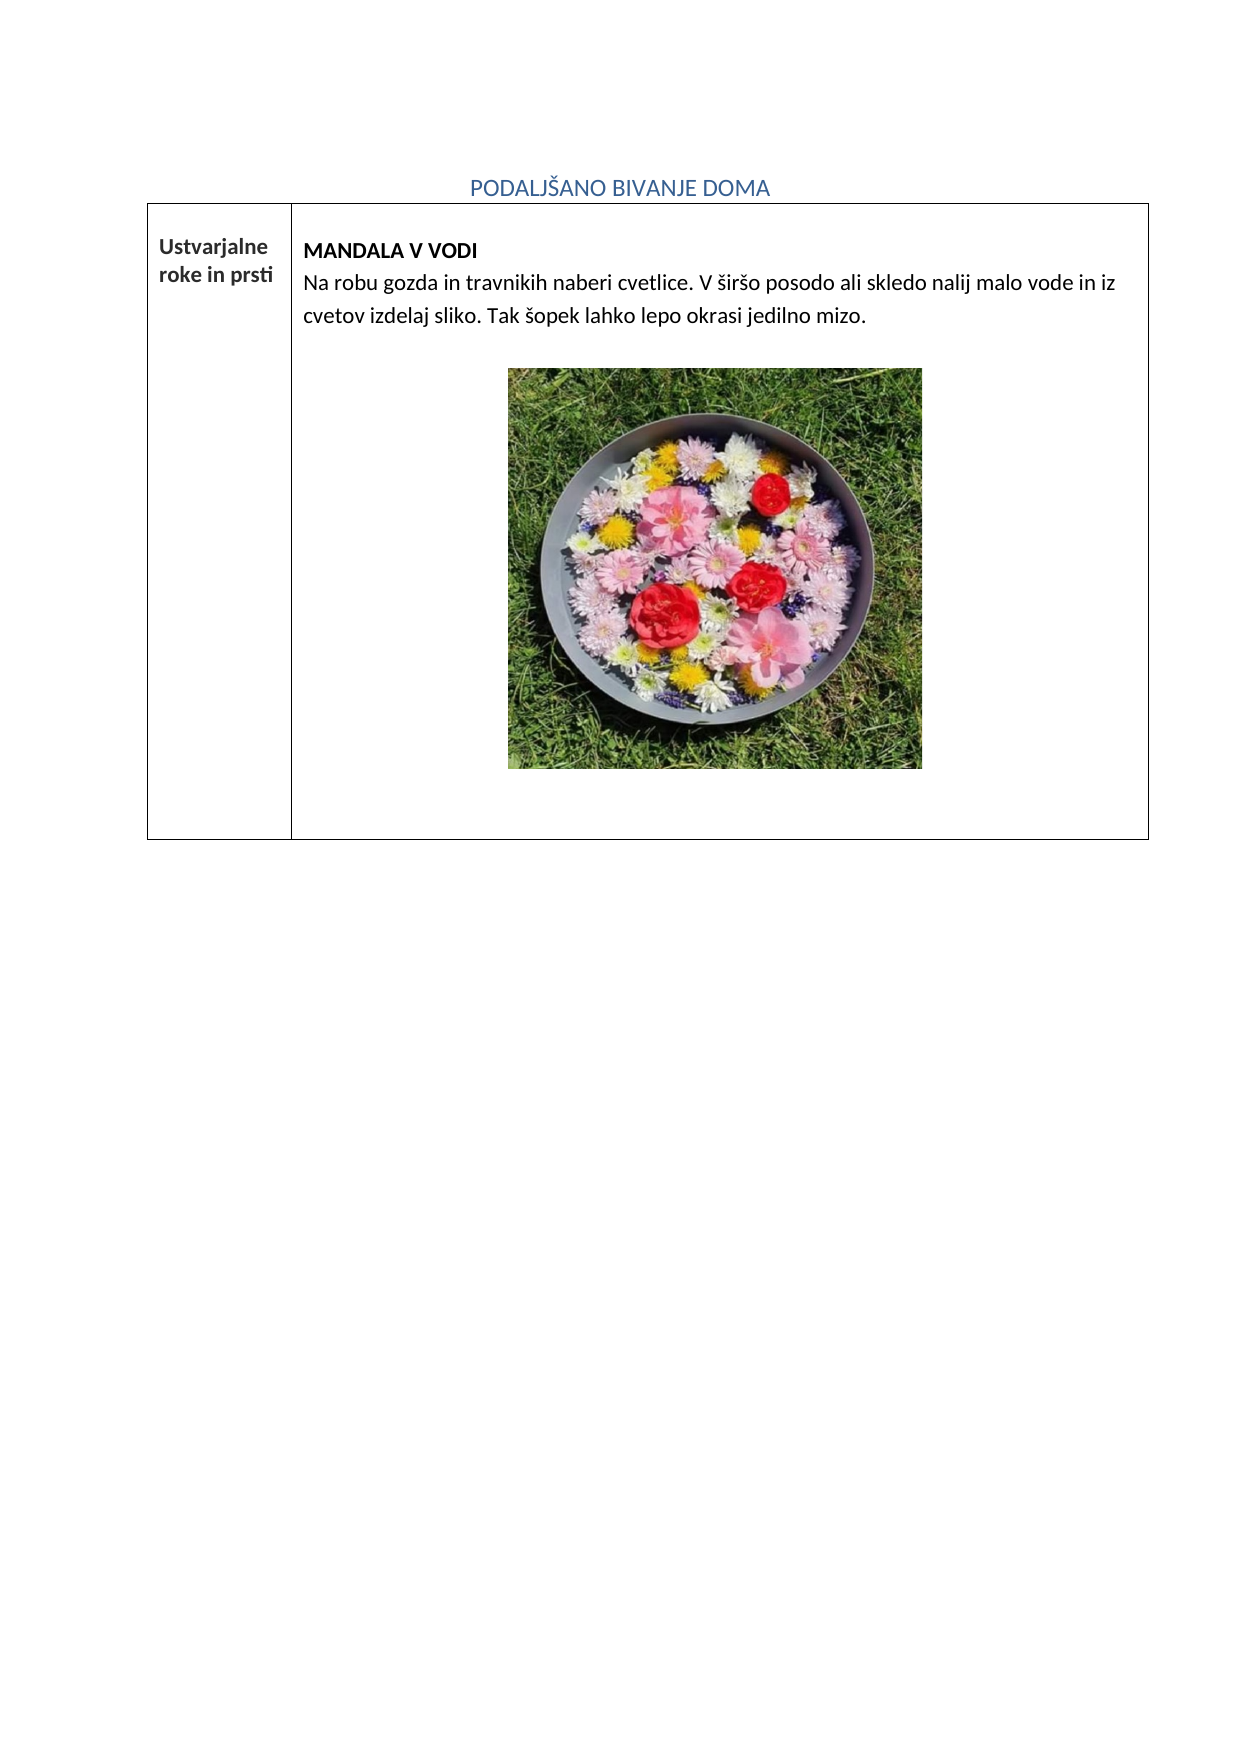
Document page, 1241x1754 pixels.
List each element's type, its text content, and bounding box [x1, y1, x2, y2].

table_header Ustvarjalne roke in prsti [148, 204, 291, 839]
picture [508, 368, 923, 769]
table_header MANDALA V VODI Na robu gozda in travnikih naberi cvetlice. V širšo posodo ali skledo nalij malo vode in iz cvetov izdelaj sliko. Tak šopek lahko lepo okrasi jedilno mizo. [292, 204, 1148, 839]
subtitle PODALJŠANO BIVANJE DOMA [148, 173, 1093, 203]
